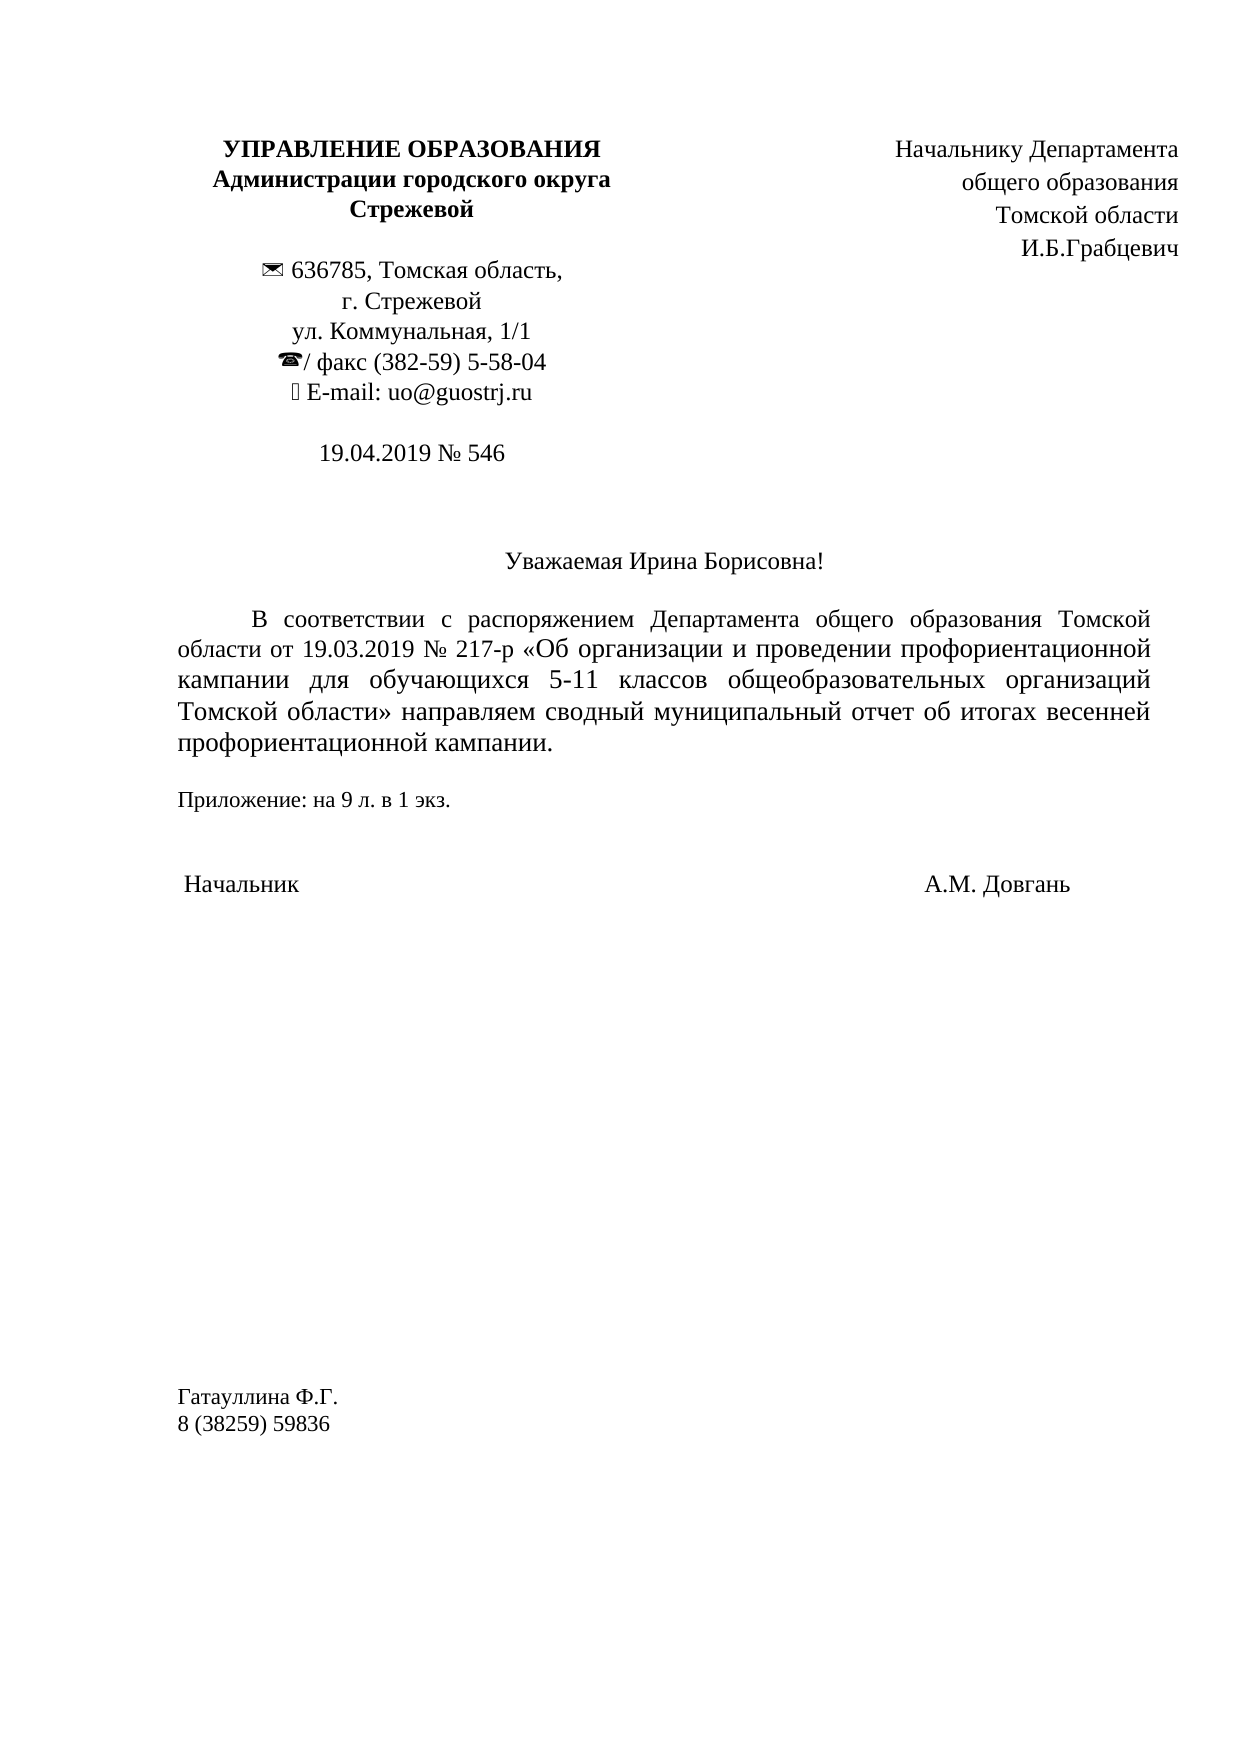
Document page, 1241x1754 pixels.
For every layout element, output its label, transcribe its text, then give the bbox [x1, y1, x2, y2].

text Гатауллина Ф.Г. [177, 1383, 1152, 1410]
text Уважаемая Ирина Борисовна! [177, 546, 1152, 575]
table_header УПРАВЛЕНИЕ ОБРАЗОВАНИЯ Администрации городского округа Стрежевой 636785, Томская область, г. Стрежевой ул. Коммунальная, 1/1 / факс (382-59) 5-58-04 E-mail: uo@guostrj.ru 19.04.2019 № 546 [148, 134, 676, 501]
text Начальник А.М. Довгань [177, 869, 1152, 898]
table_header Начальнику Департамента общего образования Томской области И.Б.Грабцевич [676, 134, 1181, 501]
text Приложение: на 9 л. в 1 экз. [177, 786, 1152, 812]
text 8 (38259) 59836 [177, 1410, 1152, 1436]
text В соответствии с распоряжением Департамента общего образования Томской области от 19.03.2019 № 217-р «Об организации и проведении профориентационной кампании для обучающихся 5-11 классов общеобразовательных организаций Томской области» направляем сводный муниципальный отчет об итогах весенней профориентационной кампании. [177, 604, 1152, 757]
